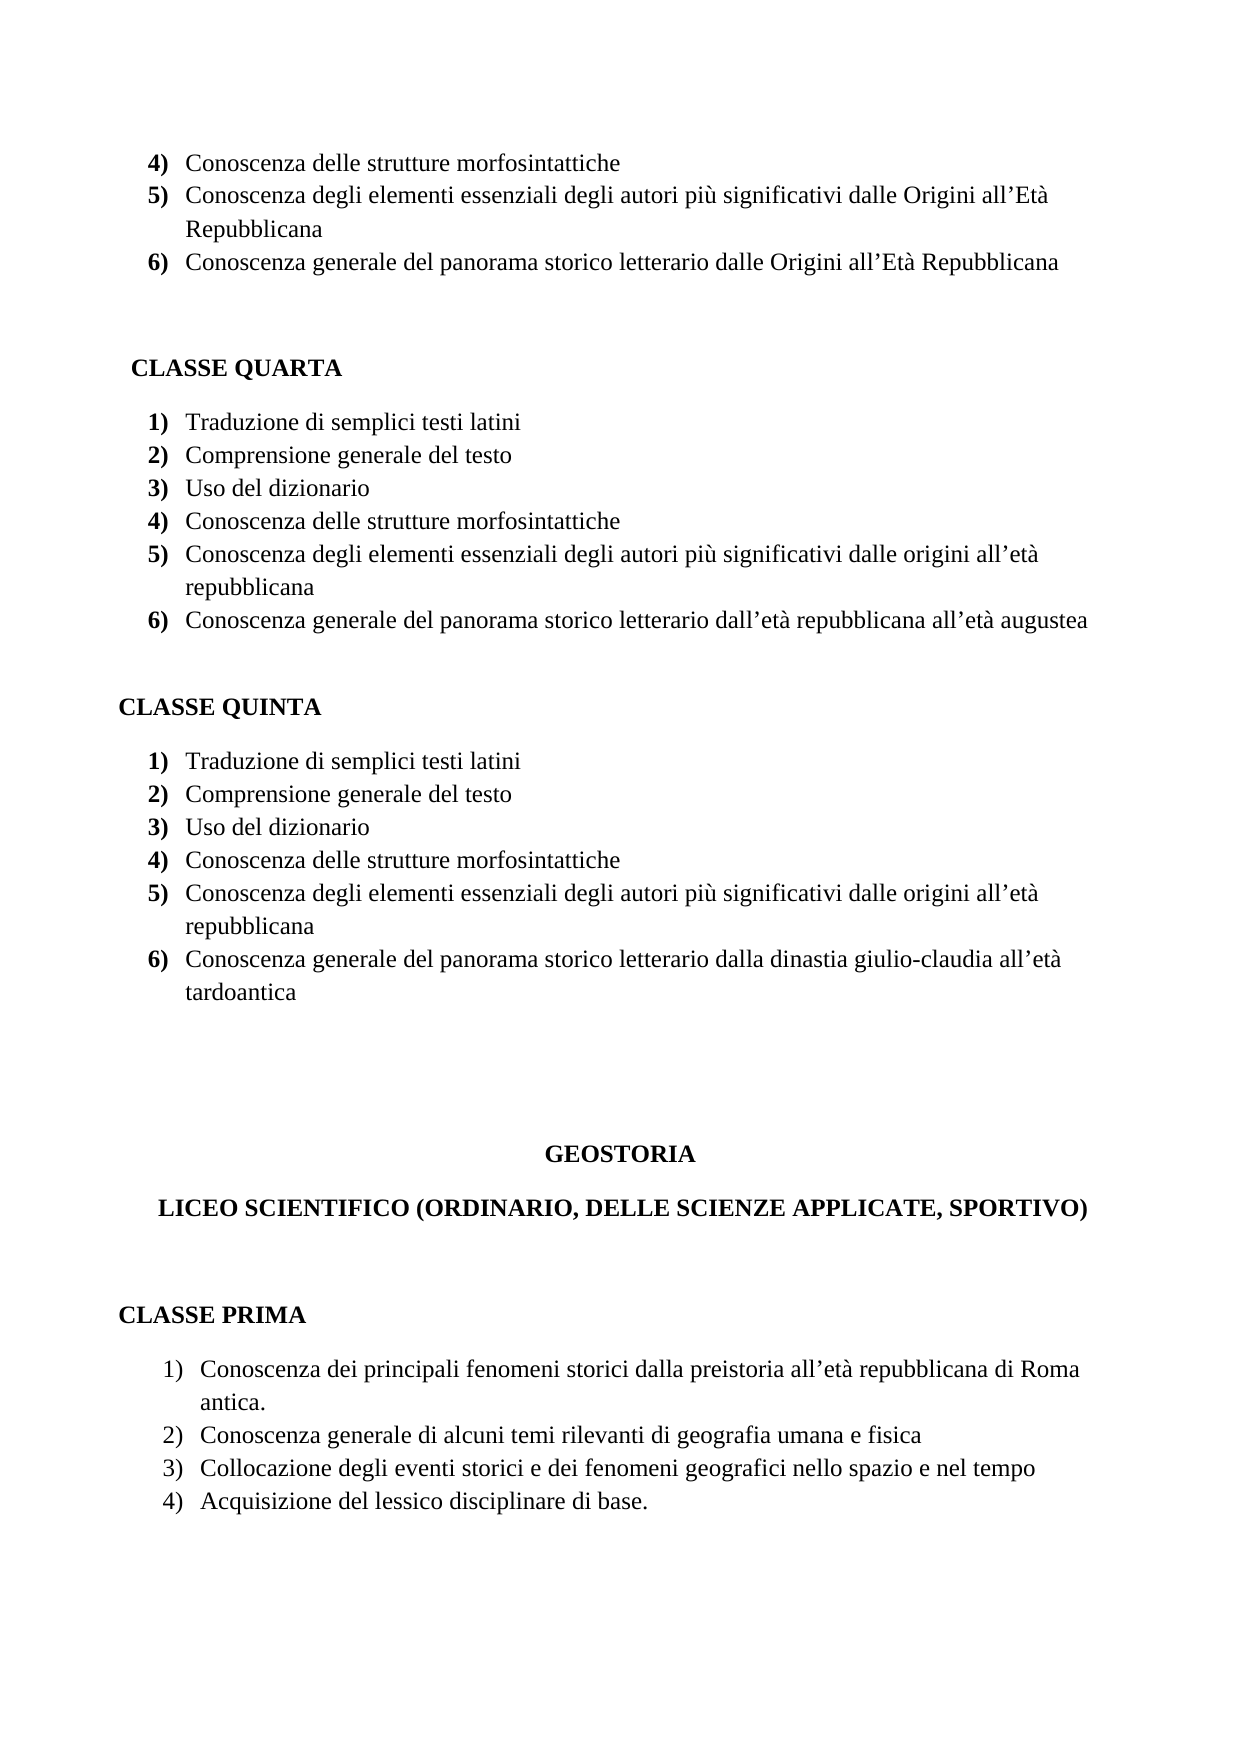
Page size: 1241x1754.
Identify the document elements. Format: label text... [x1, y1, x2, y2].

list Collocazione degli eventi storici e dei fenomeni geografici nello spazio e nel tempo [162, 1453, 1122, 1482]
list Comprensione generale del testo [148, 779, 1122, 808]
list Conoscenza degli elementi essenziali degli autori più significativi dalle Origini all’Età Repubblicana [148, 181, 1122, 242]
text GEOSTORIA [118, 1139, 1122, 1168]
list Conoscenza degli elementi essenziali degli autori più significativi dalle origini all’età repubblicana [148, 878, 1122, 940]
list Traduzione di semplici testi latini [148, 746, 1122, 775]
list Uso del dizionario [148, 812, 1122, 841]
text CLASSE QUARTA [118, 353, 1122, 382]
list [162, 1420, 1122, 1449]
list Conoscenza generale del panorama storico letterario dalle Origini all’Età Repubblicana [148, 247, 1122, 275]
list Conoscenza generale del panorama storico letterario dall’età repubblicana all’età augustea [148, 606, 1122, 634]
list Conoscenza delle strutture morfosintattiche [148, 148, 1122, 176]
list Conoscenza generale del panorama storico letterario dalla dinastia giulio-claudia all’età tardoantica [148, 944, 1122, 1006]
list Conoscenza delle strutture morfosintattiche [148, 845, 1122, 874]
list Traduzione di semplici testi latini [148, 407, 1122, 436]
list Uso del dizionario [148, 473, 1122, 502]
list Conoscenza dei principali fenomeni storici dalla preistoria all’età repubblicana di Roma antica. [162, 1354, 1122, 1416]
text CLASSE PRIMA [118, 1301, 1122, 1329]
text CLASSE QUINTA [118, 692, 1122, 721]
list Conoscenza degli elementi essenziali degli autori più significativi dalle origini all’età repubblicana [148, 539, 1122, 601]
text LICEO SCIENTIFICO (ORDINARIO, DELLE SCIENZE APPLICATE, SPORTIVO) [118, 1193, 1122, 1222]
list Conoscenza delle strutture morfosintattiche [148, 506, 1122, 535]
list Acquisizione del lessico disciplinare di base. [162, 1486, 1122, 1515]
list Comprensione generale del testo [148, 440, 1122, 469]
